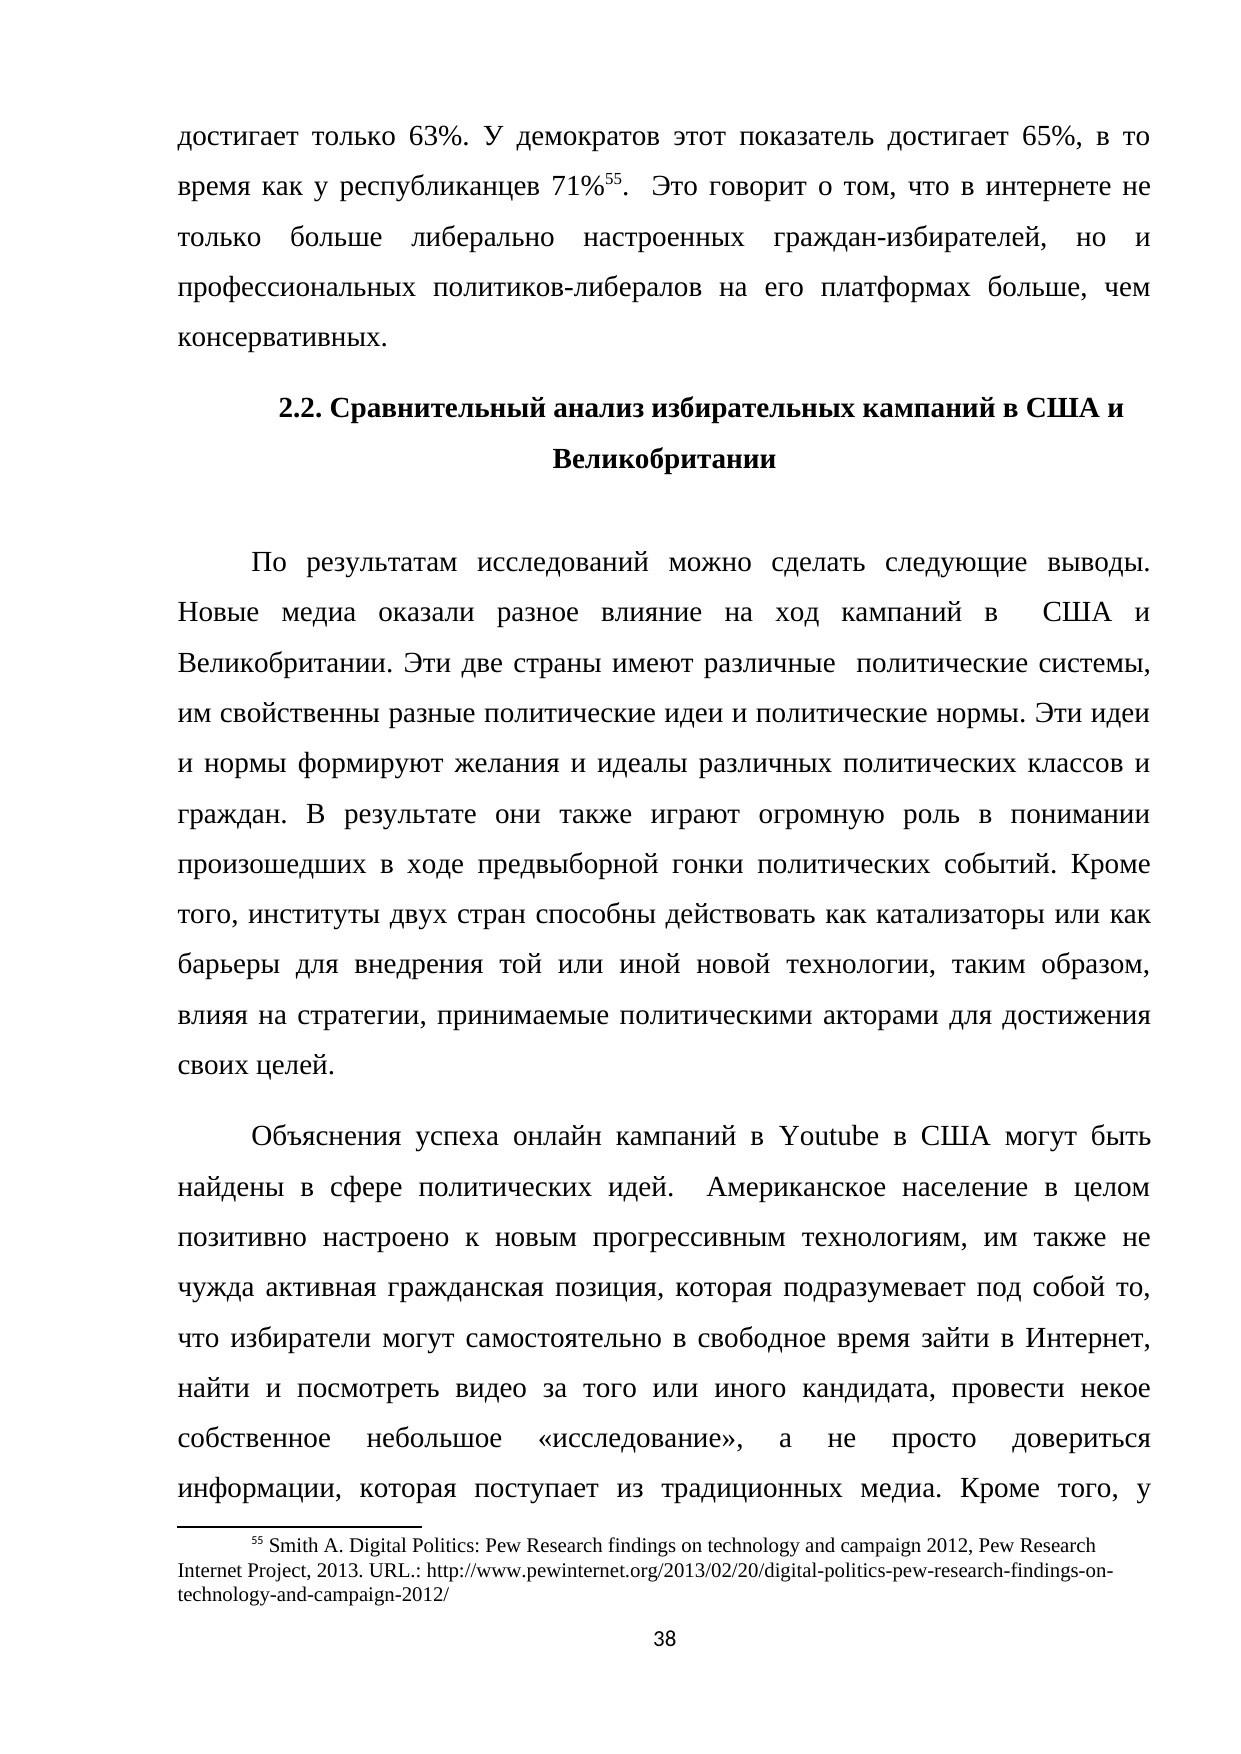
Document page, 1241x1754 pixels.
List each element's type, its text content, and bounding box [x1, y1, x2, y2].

text По результатам исследований можно сделать следующие выводы. Новые медиа оказали разное влияние на ход кампаний в США и Великобритании. Эти две страны имеют различные политические системы, им свойственны разные политические идеи и политические нормы. Эти идеи и нормы формируют желания и идеалы различных политических классов и граждан. В результате они также играют огромную роль в понимании произошедших в ходе предвыборной гонки политических событий. Кроме того, институты двух стран способны действовать как катализаторы или как барьеры для внедрения той или иной новой технологии, таким образом, влияя на стратегии, принимаемые политическими акторами для достижения своих целей. [177, 544, 1152, 1081]
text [177, 118, 1152, 353]
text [177, 1118, 1152, 1504]
subtitle 2.2. Сравнительный анализ избирательных кампаний в США и Великобритании [177, 391, 1152, 474]
